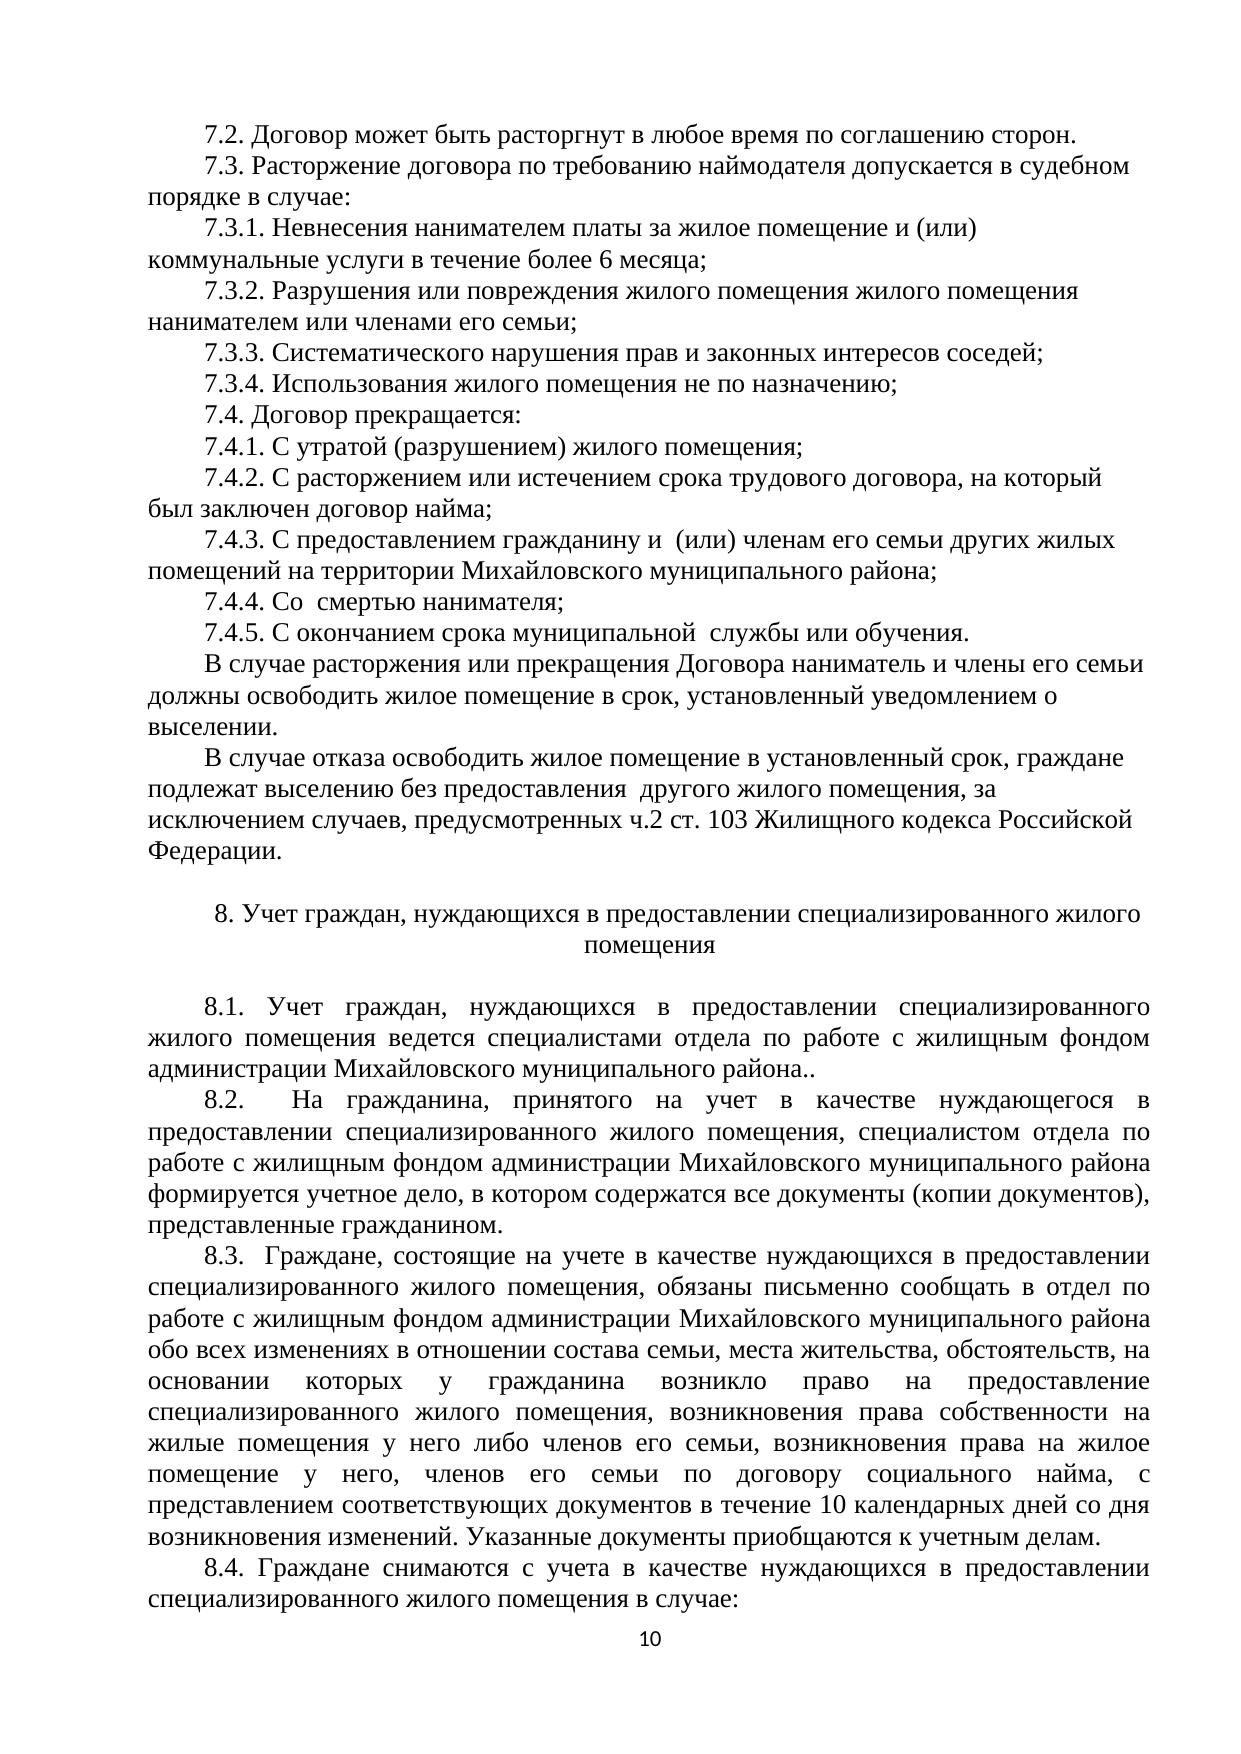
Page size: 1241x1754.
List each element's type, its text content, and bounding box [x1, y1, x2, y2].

text 7.3. Расторжение договора по требованию наймодателя допускается в судебном порядке в случае: [148, 149, 1152, 212]
text 7.4.4. Со смертью нанимателя; [148, 585, 1152, 616]
text 7.3.4. Использования жилого помещения не по назначению; [148, 367, 1152, 398]
text 7.2. Договор может быть расторгнут в любое время по соглашению сторон. [148, 118, 1152, 149]
text 7.4. Договор прекращается: [148, 398, 1152, 429]
text 8.1. Учет граждан, нуждающихся в предоставлении специализированного жилого помещения ведется специалистами отдела по работе с жилищным фондом администрации Михайловского муниципального района.. [148, 990, 1152, 1084]
text 7.3.1. Невнесения нанимателем платы за жилое помещение и (или) коммунальные услуги в течение более 6 месяца; [148, 212, 1152, 274]
text 8.4. Граждане снимаются с учета в качестве нуждающихся в предоставлении специализированного жилого помещения в случае: [148, 1551, 1152, 1613]
text 8.3. Граждане, состоящие на учете в качестве нуждающихся в предоставлении специализированного жилого помещения, обязаны письменно сообщать в отдел по работе с жилищным фондом администрации Михайловского муниципального района обо всех изменениях в отношении состава семьи, места жительства, обстоятельств, на основании которых у гражданина возникло право на предоставление специализированного жилого помещения, возникновения права собственности на жилые помещения у него либо членов его семьи, возникновения права на жилое помещение у него, членов его семьи по договору социального найма, с представлением соответствующих документов в течение 10 календарных дней со дня возникновения изменений. Указанные документы приобщаются к учетным делам. [148, 1239, 1152, 1551]
text 7.3.2. Разрушения или повреждения жилого помещения жилого помещения нанимателем или членами его семьи; [148, 274, 1152, 336]
text 7.4.1. С утратой (разрушением) жилого помещения; [148, 429, 1152, 461]
text 8. Учет граждан, нуждающихся в предоставлении специализированного жилого помещения [148, 897, 1152, 959]
text 7.4.2. С расторжением или истечением срока трудового договора, на который был заключен договор найма; [148, 461, 1152, 523]
text 7.4.3. С предоставлением гражданину и (или) членам его семьи других жилых помещений на территории Михайловского муниципального района; [148, 523, 1152, 585]
text В случае расторжения или прекращения Договора наниматель и члены его семьи должны освободить жилое помещение в срок, установленный уведомлением о выселении. [148, 648, 1152, 741]
text 7.3.3. Систематического нарушения прав и законных интересов соседей; [148, 336, 1152, 367]
text 8.2. На гражданина, принятого на учет в качестве нуждающегося в предоставлении специализированного жилого помещения, специалистом отдела по работе с жилищным фондом администрации Михайловского муниципального района формируется учетное дело, в котором содержатся все документы (копии документов), представленные гражданином. [148, 1084, 1152, 1239]
text 7.4.5. С окончанием срока муниципальной службы или обучения. [148, 616, 1152, 648]
text В случае отказа освободить жилое помещение в установленный срок, граждане подлежат выселению без предоставления другого жилого помещения, за исключением случаев, предусмотренных ч.2 ст. 103 Жилищного кодекса Российской Федерации. [148, 741, 1152, 866]
